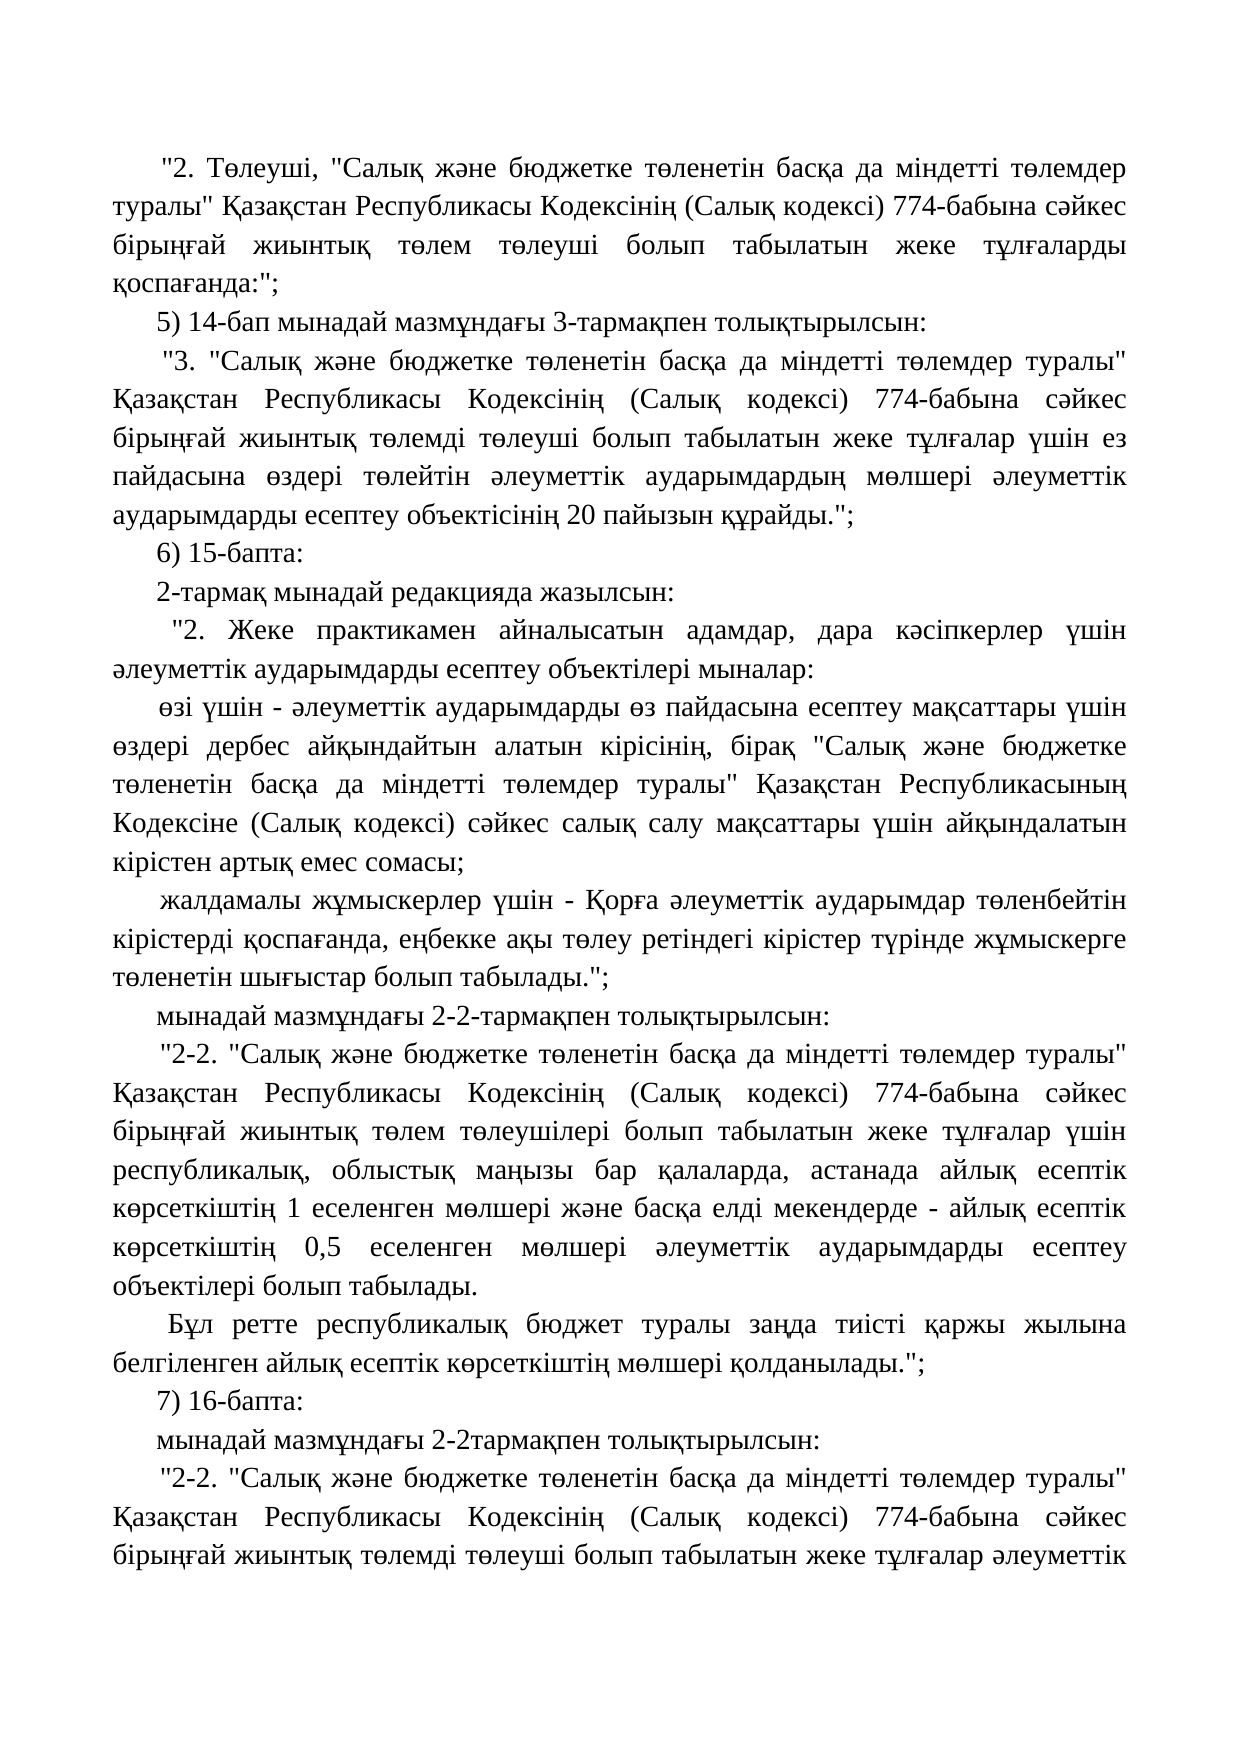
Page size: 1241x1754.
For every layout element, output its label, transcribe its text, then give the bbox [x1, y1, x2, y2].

text 7) 16-бапта: [112, 1383, 1128, 1417]
text 6) 15-бапта: [112, 535, 1128, 569]
text "3. "Салық және бюджетке төленетін басқа да міндетті төлемдер туралы" Қазақстан Республикасы Кодексінің (Салық кодексі) 774-бабына сәйкес бірыңғай жиынтық төлемді төлеуші болып табылатын жеке тұлғалар үшін ез пайдасына өздері төлейтін әлеуметтік аударымдардың мөлшері әлеуметтік аударымдарды есептеу объектісінің 20 пайызын құрайды."; [112, 343, 1128, 530]
text Бұл ретте республикалық бюджет туралы заңда тиісті қаржы жылына белгіленген айлық есептік көрсеткіштің мөлшері қолданылады."; [112, 1306, 1128, 1378]
text мынадай мазмұндағы 2-2-тармақпен толықтырылсын: [112, 998, 1128, 1031]
text "2. Жеке практикамен айналысатын адамдар, дара кәсіпкерлер үшін әлеуметтік аударымдарды есептеу объектілері мыналар: [112, 612, 1128, 684]
text 2-тармақ мынадай редакцияда жазылсын: [112, 574, 1128, 607]
text 5) 14-бап мынадай мазмұндағы 3-тармақпен толықтырылсын: [112, 304, 1128, 338]
text "2-2. "Салық және бюджетке төленетін басқа да міндетті төлемдер туралы" Қазақстан Республикасы Кодексінің (Салық кодексі) 774-бабына сәйкес бірыңғай жиынтық төлем төлеушілері болып табылатын жеке тұлғалар үшін республикалық, облыстық маңызы бар қалаларда, астанада айлық есептік көрсеткіштің 1 еселенген мөлшері және басқа елді мекендерде - айлық есептік көрсеткіштің 0,5 еселенген мөлшері әлеуметтік аударымдарды есептеу объектілері болып табылады. [112, 1036, 1128, 1301]
text мынадай мазмұндағы 2-2тармақпен толықтырылсын: [112, 1422, 1128, 1455]
text өзі үшін - әлеуметтік аударымдарды өз пайдасына есептеу мақсаттары үшін өздері дербес айқындайтын алатын кірісінің, бірақ "Салық және бюджетке төленетін басқа да міндетті төлемдер туралы" Қазақстан Республикасының Кодексіне (Салық кодексі) сәйкес салық салу мақсаттары үшін айқындалатын кірістен артық емес сомасы; [112, 689, 1128, 877]
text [112, 1460, 1128, 1571]
text жалдамалы жұмыскерлер үшін - Қорға әлеуметтік аударымдар төленбейтін кірістерді қоспағанда, еңбекке ақы төлеу ретіндегі кірістер түрінде жұмыскерге төленетін шығыстар болып табылады."; [112, 882, 1128, 993]
text "2. Төлеуші, "Салық және бюджетке төленетін басқа да міндетті төлемдер туралы" Қазақстан Республикасы Кодексінің (Салық кодексі) 774-бабына сәйкес бірыңғай жиынтық төлем төлеуші болып табылатын жеке тұлғаларды қоспағанда:"; [112, 150, 1128, 299]
